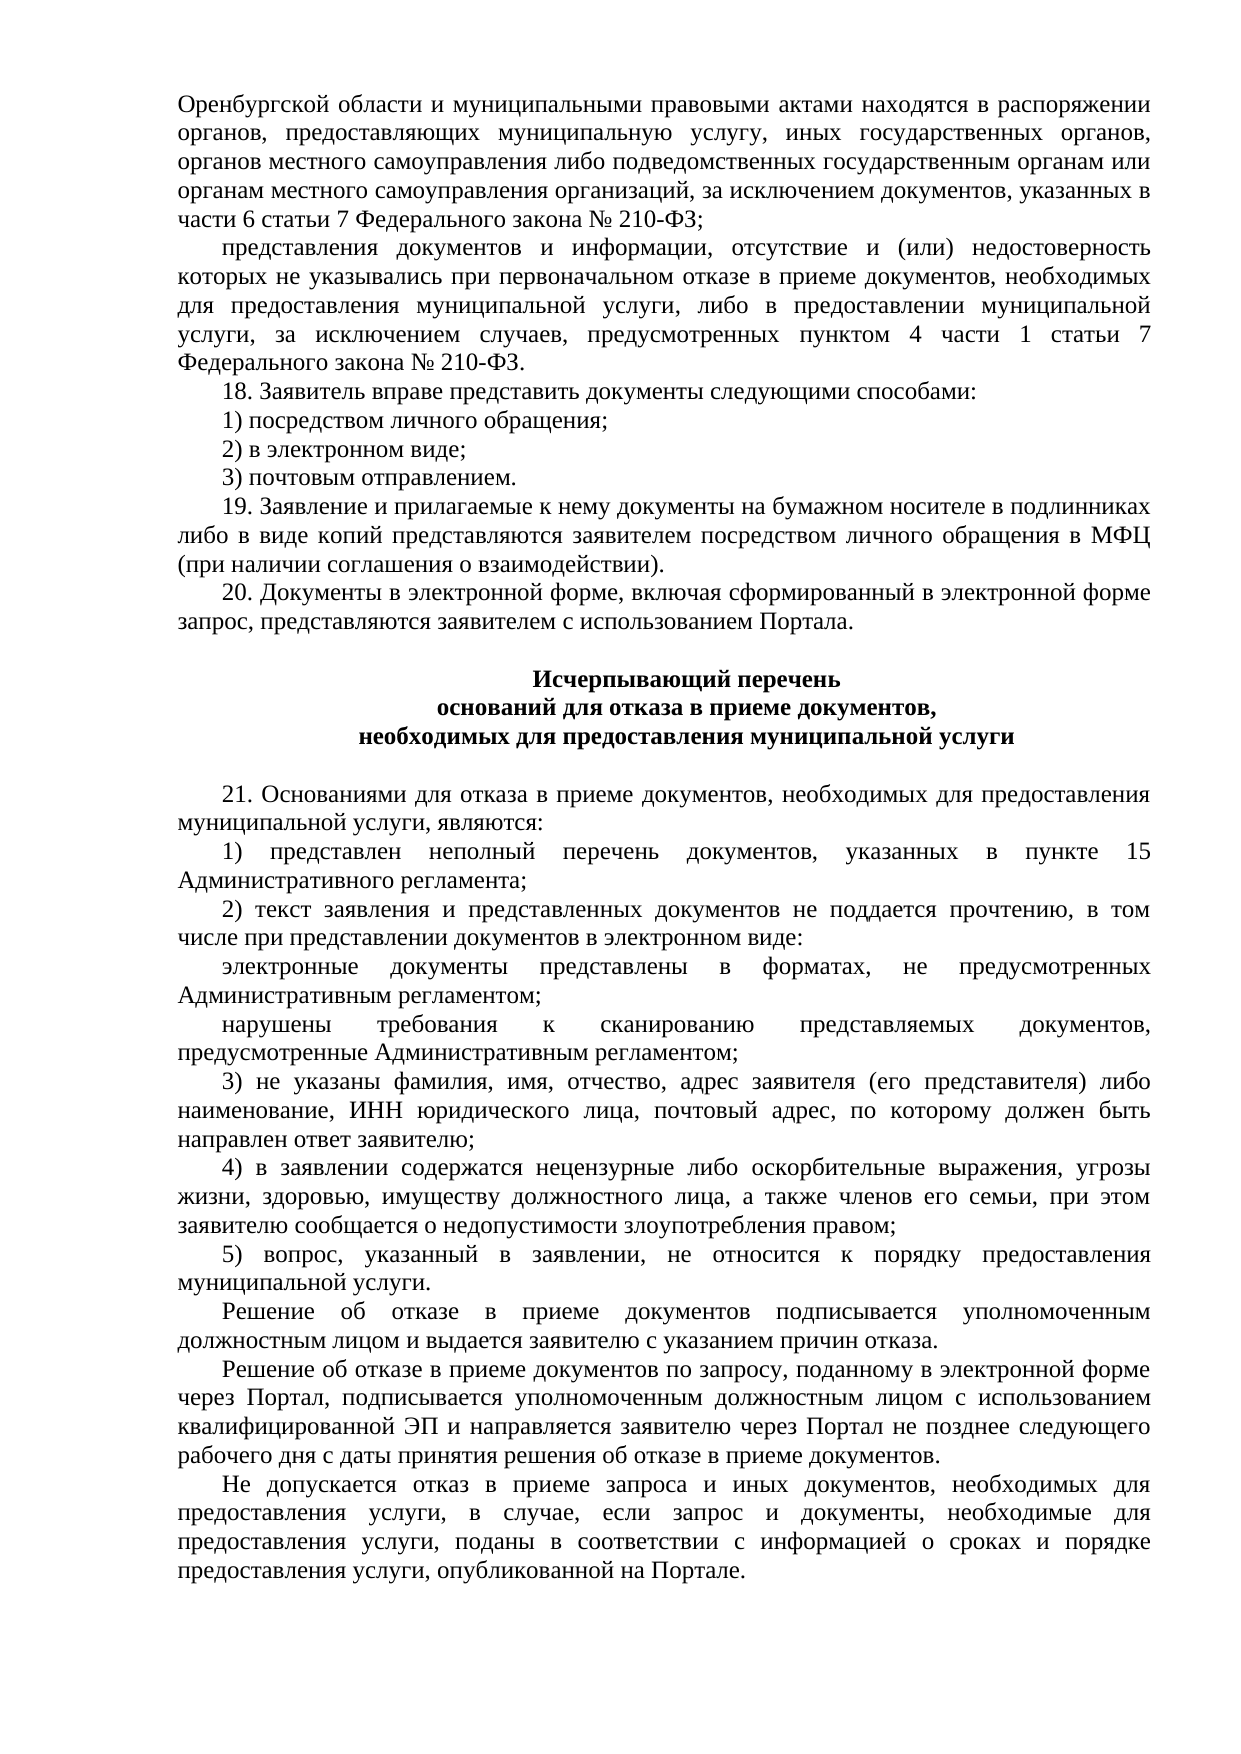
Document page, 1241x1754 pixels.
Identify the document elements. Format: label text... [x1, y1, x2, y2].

text 3) почтовым отправлением. [177, 462, 1152, 491]
text представления документов и информации, отсутствие и (или) недостоверность которых не указывались при первоначальном отказе в приеме документов, необходимых для предоставления муниципальной услуги, либо в предоставлении муниципальной услуги, за исключением случаев, предусмотренных пунктом 4 части 1 статьи 7 Федерального закона № 210-ФЗ. [177, 232, 1152, 376]
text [177, 89, 1152, 232]
text 1) представлен неполный перечень документов, указанных в пункте 15 Административного регламента; [177, 836, 1152, 894]
text 19. Заявление и прилагаемые к нему документы на бумажном носителе в подлинниках либо в виде копий представляются заявителем посредством личного обращения в МФЦ (при наличии соглашения о взаимодействии). [177, 491, 1152, 577]
text 1) посредством личного обращения; [177, 405, 1152, 434]
text оснований для отказа в приеме документов, [177, 692, 1152, 721]
text Решение об отказе в приеме документов подписывается уполномоченным должностным лицом и выдается заявителю с указанием причин отказа. [177, 1296, 1152, 1354]
text 2) текст заявления и представленных документов не поддается прочтению, в том числе при представлении документов в электронном виде: [177, 894, 1152, 951]
text 4) в заявлении содержатся нецензурные либо оскорбительные выражения, угрозы жизни, здоровью, имуществу должностного лица, а также членов его семьи, при этом заявителю сообщается о недопустимости злоупотребления правом; [177, 1152, 1152, 1239]
text 20. Документы в электронной форме, включая сформированный в электронной форме запрос, представляются заявителем с использованием Портала. [177, 577, 1152, 635]
text 3) не указаны фамилия, имя, отчество, адрес заявителя (его представителя) либо наименование, ИНН юридического лица, почтовый адрес, по которому должен быть направлен ответ заявителю; [177, 1066, 1152, 1152]
text нарушены требования к сканированию представляемых документов, предусмотренные Административным регламентом; [177, 1009, 1152, 1066]
text 18. Заявитель вправе представить документы следующими способами: [177, 376, 1152, 405]
text 21. Основаниями для отказа в приеме документов, необходимых для предоставления муниципальной услуги, являются: [177, 779, 1152, 836]
text Не допускается отказ в приеме запроса и иных документов, необходимых для предоставления услуги, в случае, если запрос и документы, необходимые для предоставления услуги, поданы в соответствии с информацией о сроках и порядке предоставления услуги, опубликованной на Портале. [177, 1469, 1152, 1584]
text 5) вопрос, указанный в заявлении, не относится к порядку предоставления муниципальной услуги. [177, 1239, 1152, 1296]
text электронные документы представлены в форматах, не предусмотренных Административным регламентом; [177, 951, 1152, 1009]
text Исчерпывающий перечень [177, 664, 1152, 692]
text необходимых для предоставления муниципальной услуги [177, 721, 1152, 750]
text Решение об отказе в приеме документов по запросу, поданному в электронной форме через Портал, подписывается уполномоченным должностным лицом с использованием квалифицированной ЭП и направляется заявителю через Портал не позднее следующего рабочего дня с даты принятия решения об отказе в приеме документов. [177, 1354, 1152, 1469]
text 2) в электронном виде; [177, 434, 1152, 462]
